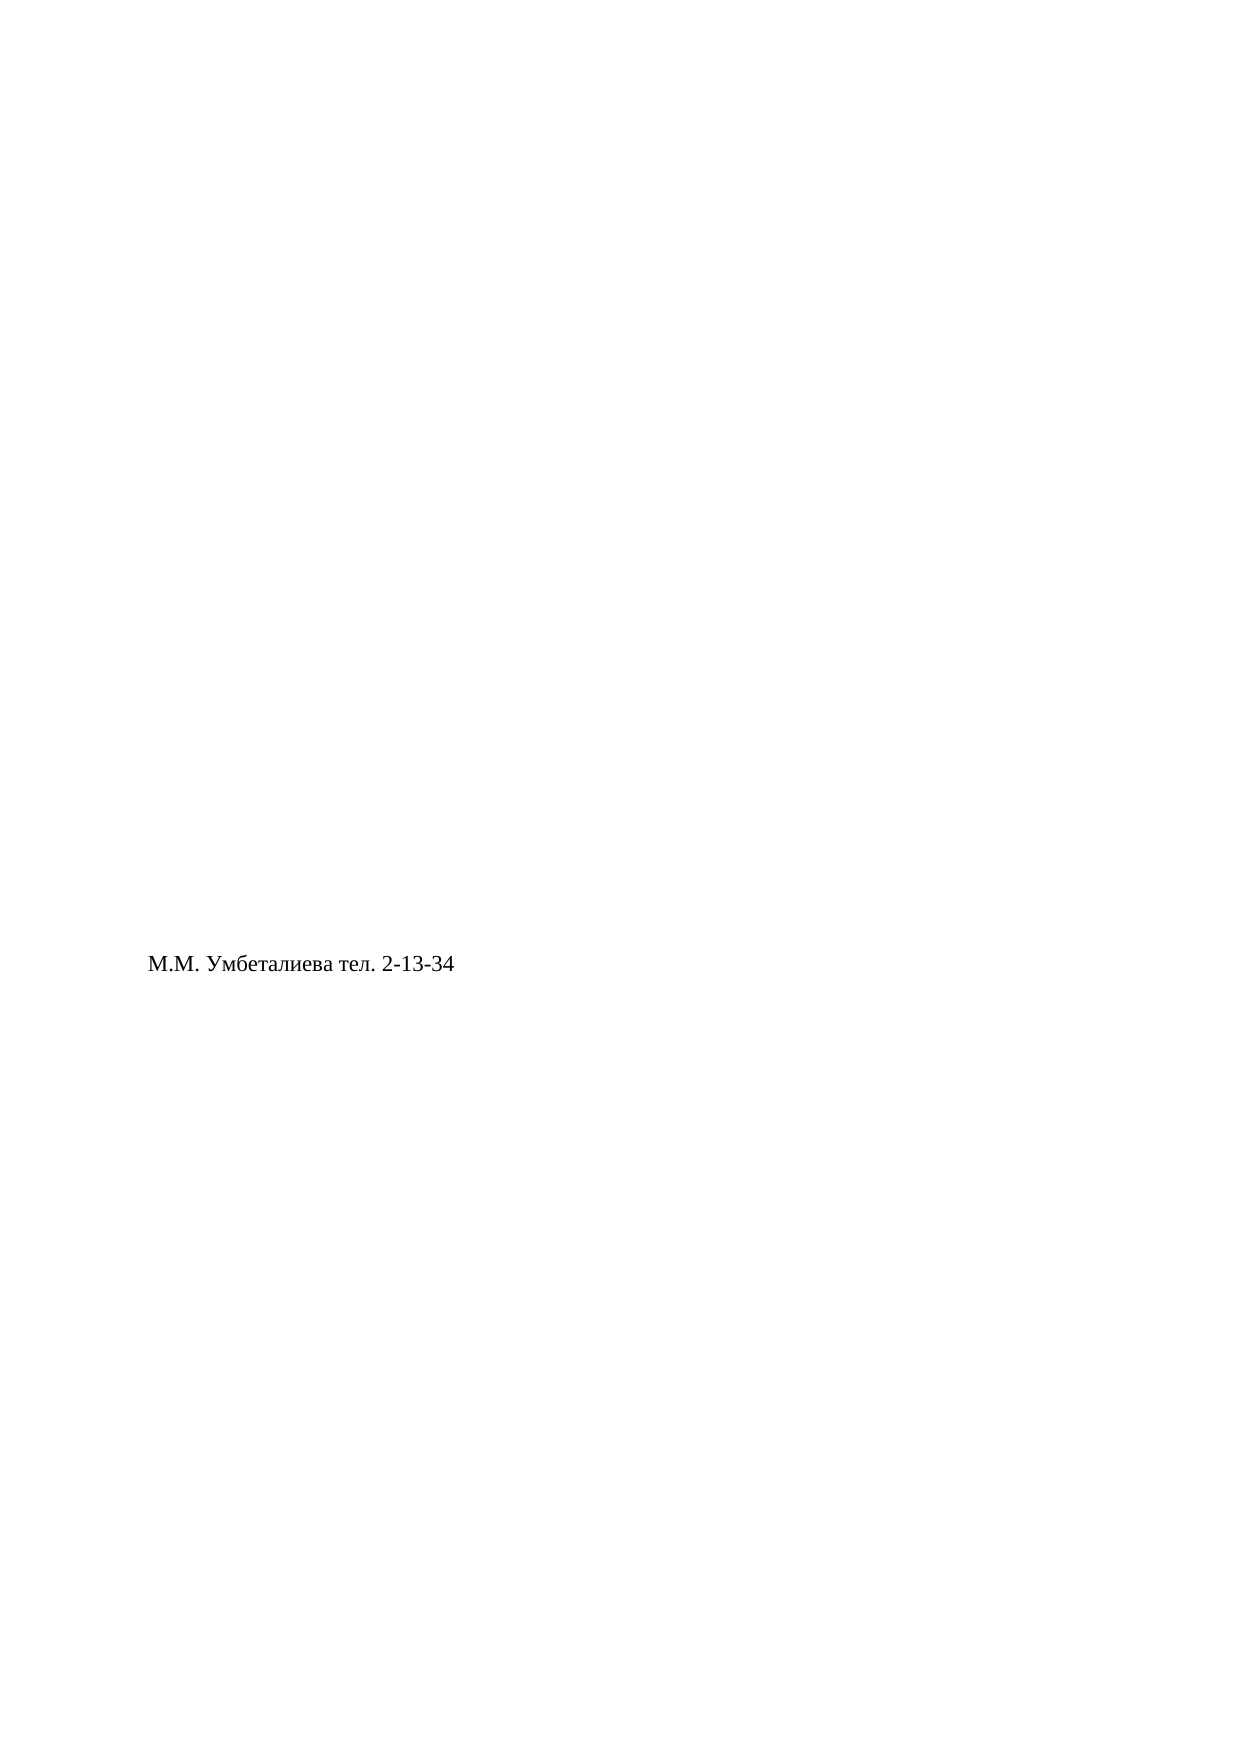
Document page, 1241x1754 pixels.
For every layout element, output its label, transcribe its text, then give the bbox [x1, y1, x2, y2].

text М.М. Умбеталиева тел. 2-13-34 [148, 951, 1181, 976]
